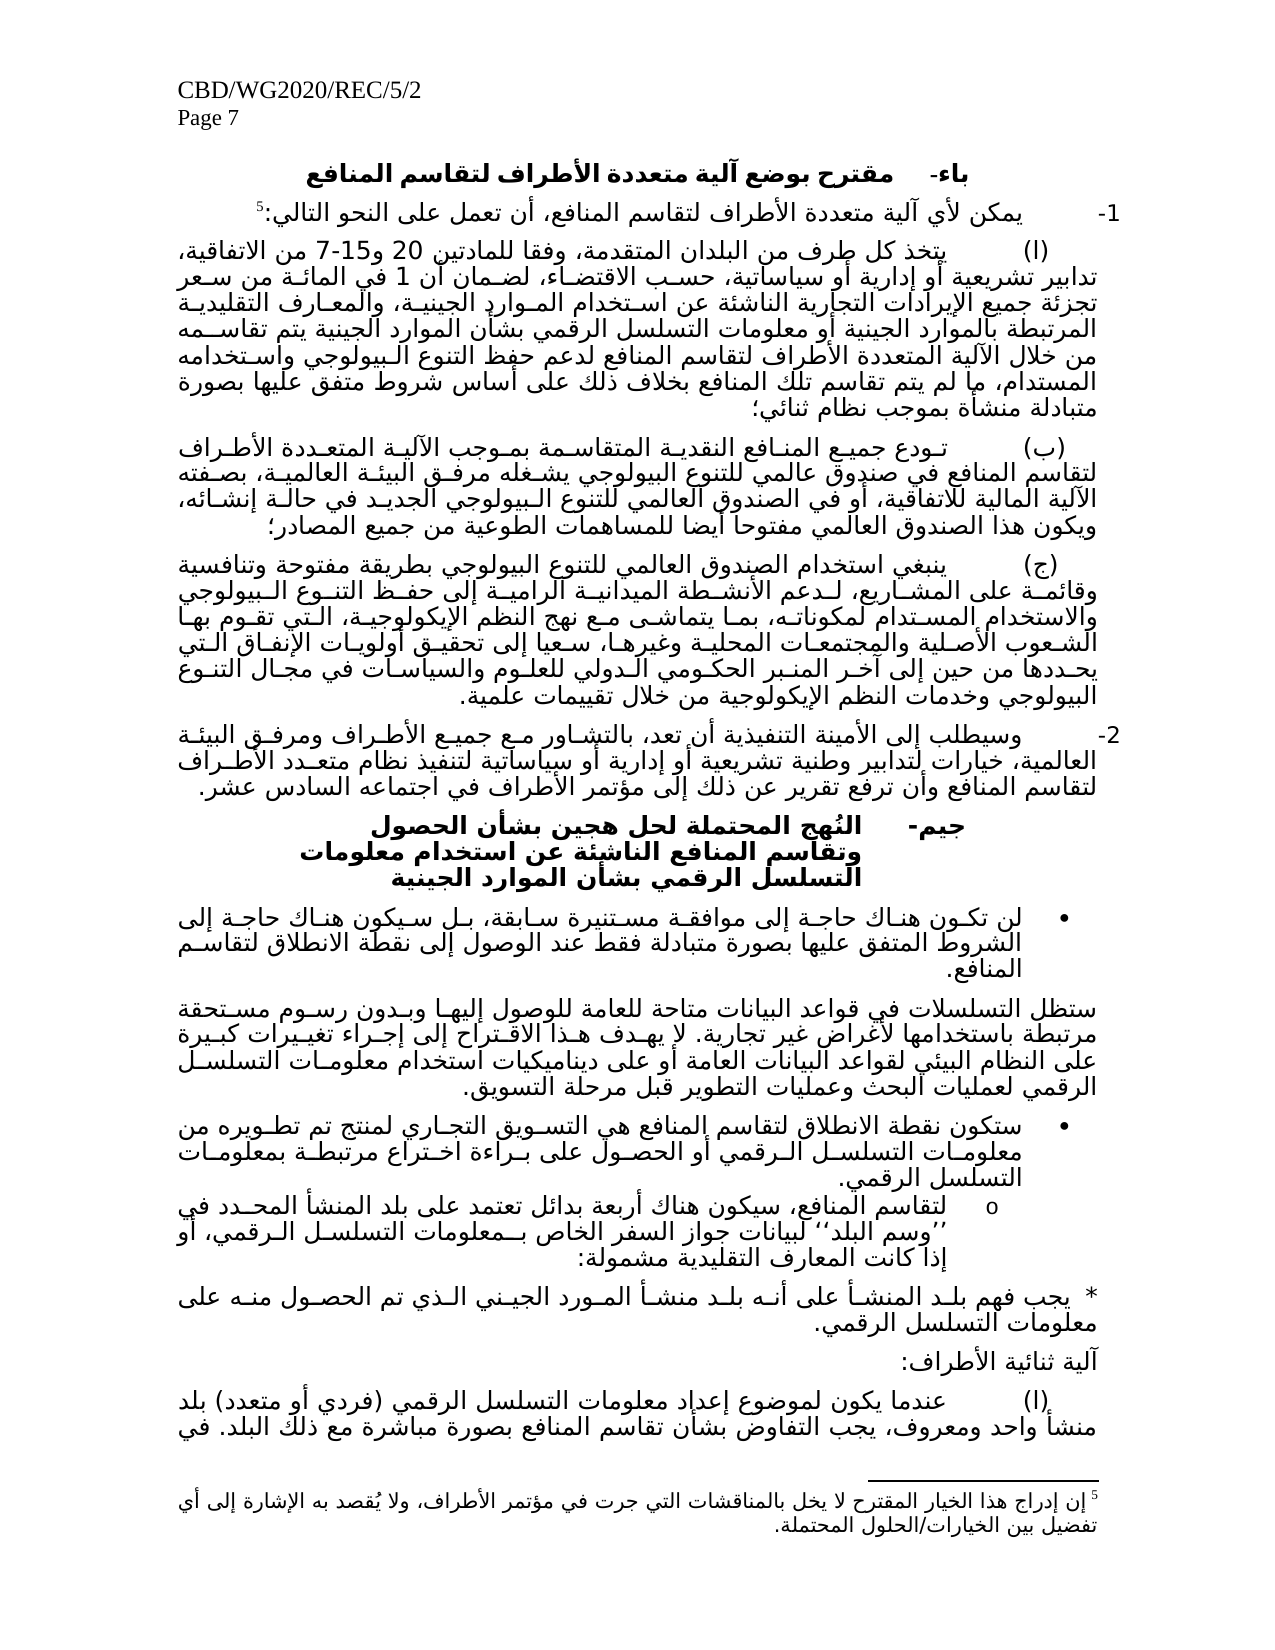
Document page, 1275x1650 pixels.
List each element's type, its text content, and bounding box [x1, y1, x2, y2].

text آلية ثنائية الأطراف: [177, 1350, 1098, 1376]
list لن تكون هناك حاجة إلى موافقة مستنيرة سابقة، بل سيكون هناك حاجة إلى الشروط المتفق عليها بصورة متبادلة فقط عند الوصول إلى نقطة الانطلاق لتقاسم المنافع. [177, 905, 1060, 984]
list يمكن لأي آلية متعددة الأطراف لتقاسم المنافع، أن تعمل على النحو التالي: [177, 200, 1098, 226]
list ستكون نقطة الانطلاق لتقاسم المنافع هي التسويق التجاري لمنتج تم تطويره من معلومات التسلسل الرقمي أو الحصول على براءة اختراع مرتبطة بمعلومات التسلسل الرقمي. [177, 1114, 1060, 1193]
text * يجب فهم بلد المنشأ على أنه بلد منشأ المورد الجيني الذي تم الحصول منه على معلومات التسلسل الرقمي. [177, 1285, 1098, 1337]
text ستظل التسلسلات في قواعد البيانات متاحة للعامة للوصول إليها وبدون رسوم مستحقة مرتبطة باستخدامها لأغراض غير تجارية. لا يهدف هذا الاقتراح إلى إجراء تغييرات كبيرة على النظام البيئي لقواعد البيانات العامة أو على ديناميكيات استخدام معلومات التسلسل الرقمي لعمليات البحث وعمليات التطوير قبل مرحلة التسويق. [177, 996, 1098, 1101]
list يتخذ كل طرف من البلدان المتقدمة، وفقا للمادتين 20 و15-7 من الاتفاقية، تدابير تشريعية أو إدارية أو سياساتية، حسب الاقتضاء، لضمان أن 1 في المائة من سعر تجزئة جميع الإيرادات التجارية الناشئة عن استخدام الموارد الجينية، والمعارف التقليدية المرتبطة بالموارد الجينية أو معلومات التسلسل الرقمي بشأن الموارد الجينية يتم تقاسمه من خلال الآلية المتعددة الأطراف لتقاسم المنافع لدعم حفظ التنوع البيولوجي واستخدامه المستدام، ما لم يتم تقاسم تلك المنافع بخلاف ذلك على أساس شروط متفق عليها بصورة متبادلة منشأة بموجب نظام ثنائي؛ [177, 239, 1098, 423]
list وسيطلب إلى الأمينة التنفيذية أن تعد، بالتشاور مع جميع الأطراف ومرفق البيئة العالمية، خيارات لتدابير وطنية تشريعية أو إدارية أو سياساتية لتنفيذ نظام متعدد الأطراف لتقاسم المنافع وأن ترفع تقرير عن ذلك إلى مؤتمر الأطراف في اجتماعه السادس عشر. [177, 723, 1098, 801]
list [177, 1388, 1098, 1441]
text جيم- النُهج المحتملة لحل هجين بشأن الحصول وتقاسم المنافع الناشئة عن استخدام معلومات التسلسل الرقمي بشأن الموارد الجينية [271, 814, 966, 893]
list لتقاسم المنافع، سيكون هناك أربعة بدائل تعتمد على بلد المنشأ المحدد في ’’وسم البلد‘‘ لبيانات جواز السفر الخاص بـمعلومات التسلسل الرقمي، أو إذا كانت المعارف التقليدية مشمولة: [177, 1193, 985, 1272]
list ينبغي استخدام الصندوق العالمي للتنوع البيولوجي بطريقة مفتوحة وتنافسية وقائمة على المشاريع، لدعم الأنشطة الميدانية الرامية إلى حفظ التنوع البيولوجي والاستخدام المستدام لمكوناته، بما يتماشى مع نهج النظم الإيكولوجية، التي تقوم بها الشعوب الأصلية والمجتمعات المحلية وغيرها، سعيا إلى تحقيق أولويات الإنفاق التي يحددها من حين إلى آخر المنبر الحكومي الدولي للعلوم والسياسات في مجال التنوع البيولوجي وخدمات النظم الإيكولوجية من خلال تقييمات علمية. [177, 553, 1098, 710]
text باء- مقترح بوضع آلية متعددة الأطراف لتقاسم المنافع [177, 159, 1098, 188]
list تودع جميع المنافع النقدية المتقاسمة بموجب الآلية المتعددة الأطراف لتقاسم المنافع في صندوق عالمي للتنوع البيولوجي يشغله مرفق البيئة العالمية، بصفته الآلية المالية للاتفاقية، أو في الصندوق العالمي للتنوع البيولوجي الجديد في حالة إنشائه، ويكون هذا الصندوق العالمي مفتوحا أيضا للمساهمات الطوعية من جميع المصادر؛ [177, 435, 1098, 540]
